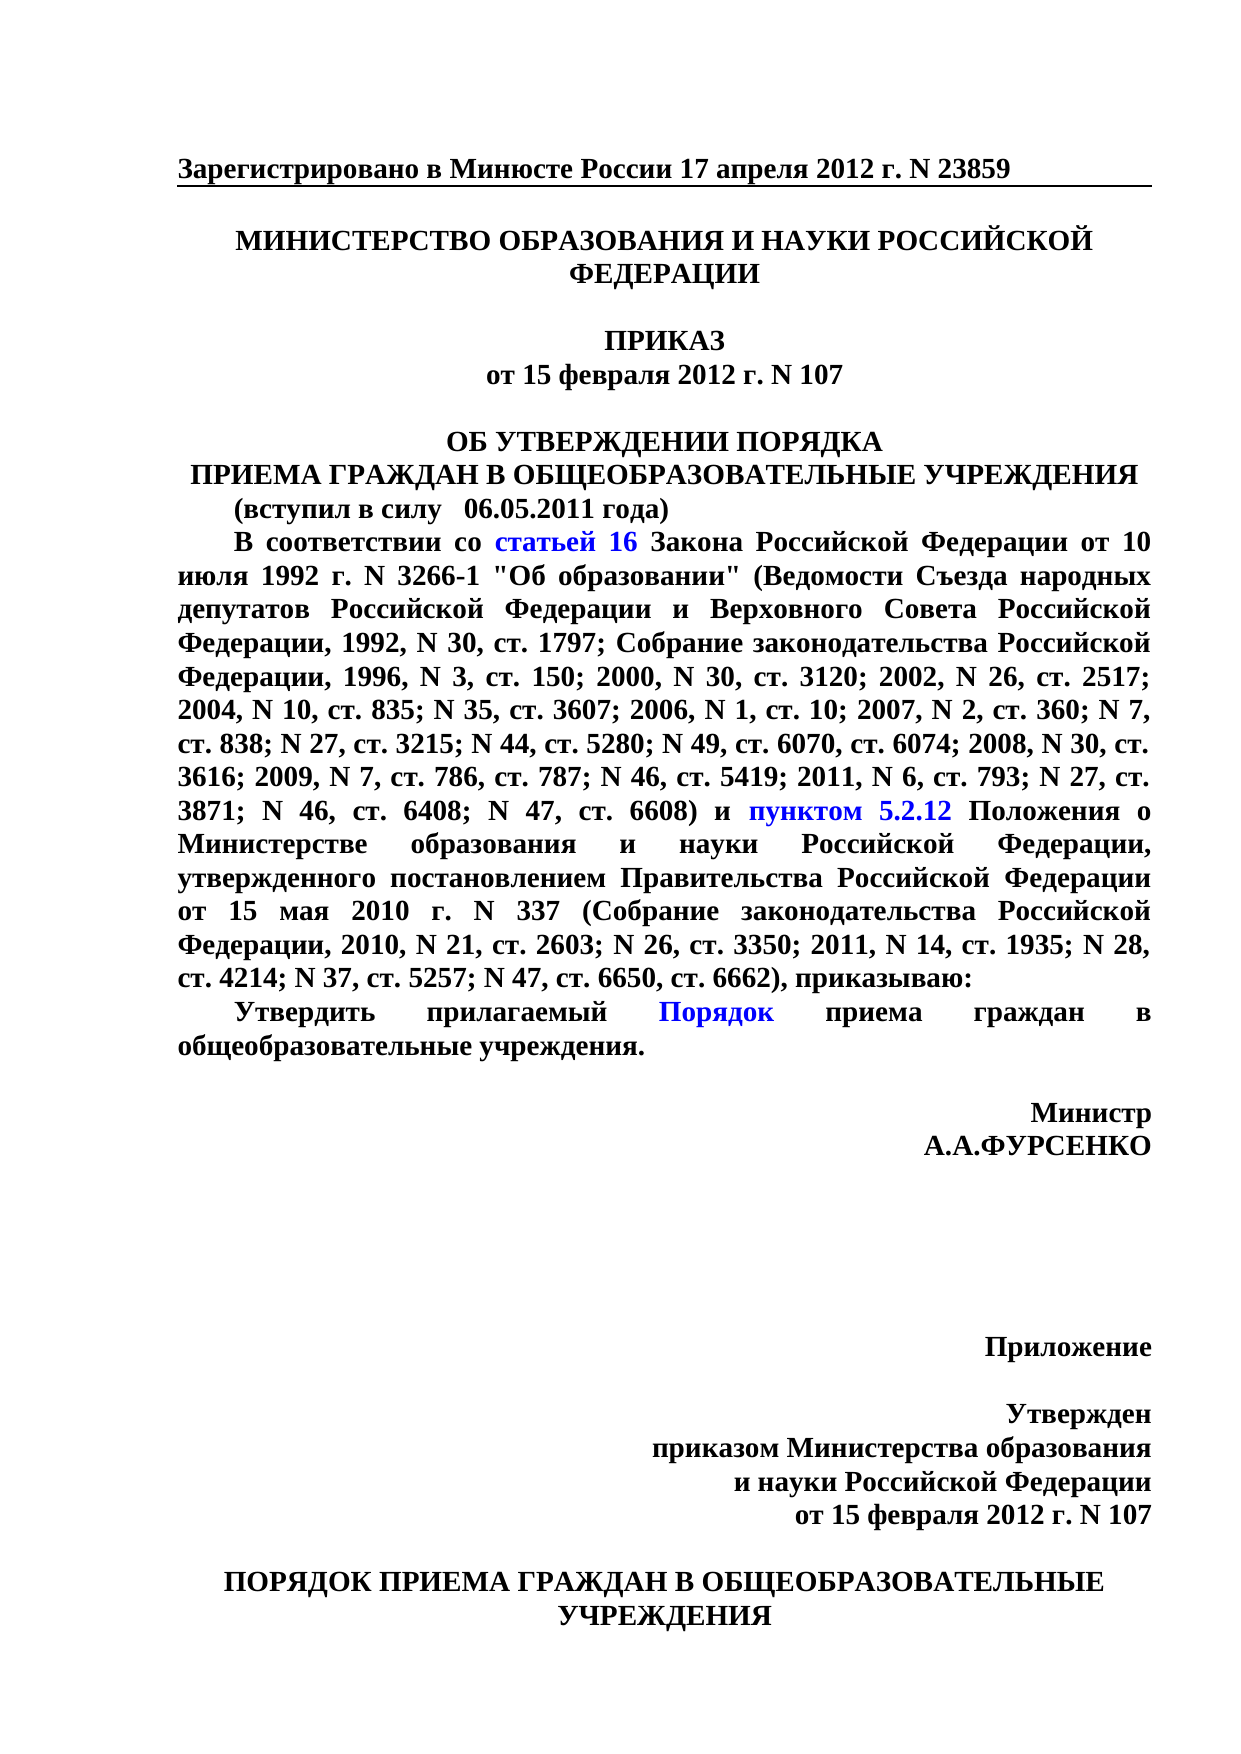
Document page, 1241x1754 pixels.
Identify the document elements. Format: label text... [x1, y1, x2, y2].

title ПОРЯДОК ПРИЕМА ГРАЖДАН В ОБЩЕОБРАЗОВАТЕЛЬНЫЕ УЧРЕЖДЕНИЯ [177, 1564, 1152, 1631]
text от 15 февраля 2012 г. N 107 [177, 1497, 1152, 1531]
text приказом Министерства образования [177, 1430, 1152, 1464]
text В соответствии со статьей 16 Закона Российской Федерации от 10 июля 1992 г. N 3266-1 "Об образовании" (Ведомости Съезда народных депутатов Российской Федерации и Верховного Совета Российской Федерации, 1992, N 30, ст. 1797; Собрание законодательства Российской Федерации, 1996, N 3, ст. 150; 2000, N 30, ст. 3120; 2002, N 26, ст. 2517; 2004, N 10, ст. 835; N 35, ст. 3607; 2006, N 1, ст. 10; 2007, N 2, ст. 360; N 7, ст. 838; N 27, ст. 3215; N 44, ст. 5280; N 49, ст. 6070, ст. 6074; 2008, N 30, ст. 3616; 2009, N 7, ст. 786, ст. 787; N 46, ст. 5419; 2011, N 6, ст. 793; N 27, ст. 3871; N 46, ст. 6408; N 47, ст. 6608) и пунктом 5.2.12 Положения о Министерстве образования и науки Российской Федерации, утвержденного постановлением Правительства Российской Федерации от 15 мая 2010 г. N 337 (Собрание законодательства Российской Федерации, 2010, N 21, ст. 2603; N 26, ст. 3350; 2011, N 14, ст. 1935; N 28, ст. 4214; N 37, ст. 5257; N 47, ст. 6650, ст. 6662), приказываю: [177, 524, 1152, 994]
title ПРИКАЗ [177, 323, 1152, 357]
text Зарегистрировано в Минюсте России 17 апреля 2012 г. N 23859 [177, 152, 1152, 185]
text (вступил в силу 06.05.2011 года) [177, 491, 1152, 524]
title МИНИСТЕРСТВО ОБРАЗОВАНИЯ И НАУКИ РОССИЙСКОЙ ФЕДЕРАЦИИ [177, 223, 1152, 290]
text и науки Российской Федерации [177, 1464, 1152, 1497]
title от 15 февраля 2012 г. N 107 [177, 357, 1152, 390]
text Приложение [177, 1329, 1152, 1363]
text Министр [177, 1095, 1152, 1128]
title ПРИЕМА ГРАЖДАН В ОБЩЕОБРАЗОВАТЕЛЬНЫЕ УЧРЕЖДЕНИЯ [177, 457, 1152, 491]
title ОБ УТВЕРЖДЕНИИ ПОРЯДКА [177, 424, 1152, 457]
text Утвержден [177, 1397, 1152, 1430]
text А.А.ФУРСЕНКО [177, 1128, 1152, 1162]
text Утвердить прилагаемый Порядок приема граждан в общеобразовательные учреждения. [177, 994, 1152, 1061]
